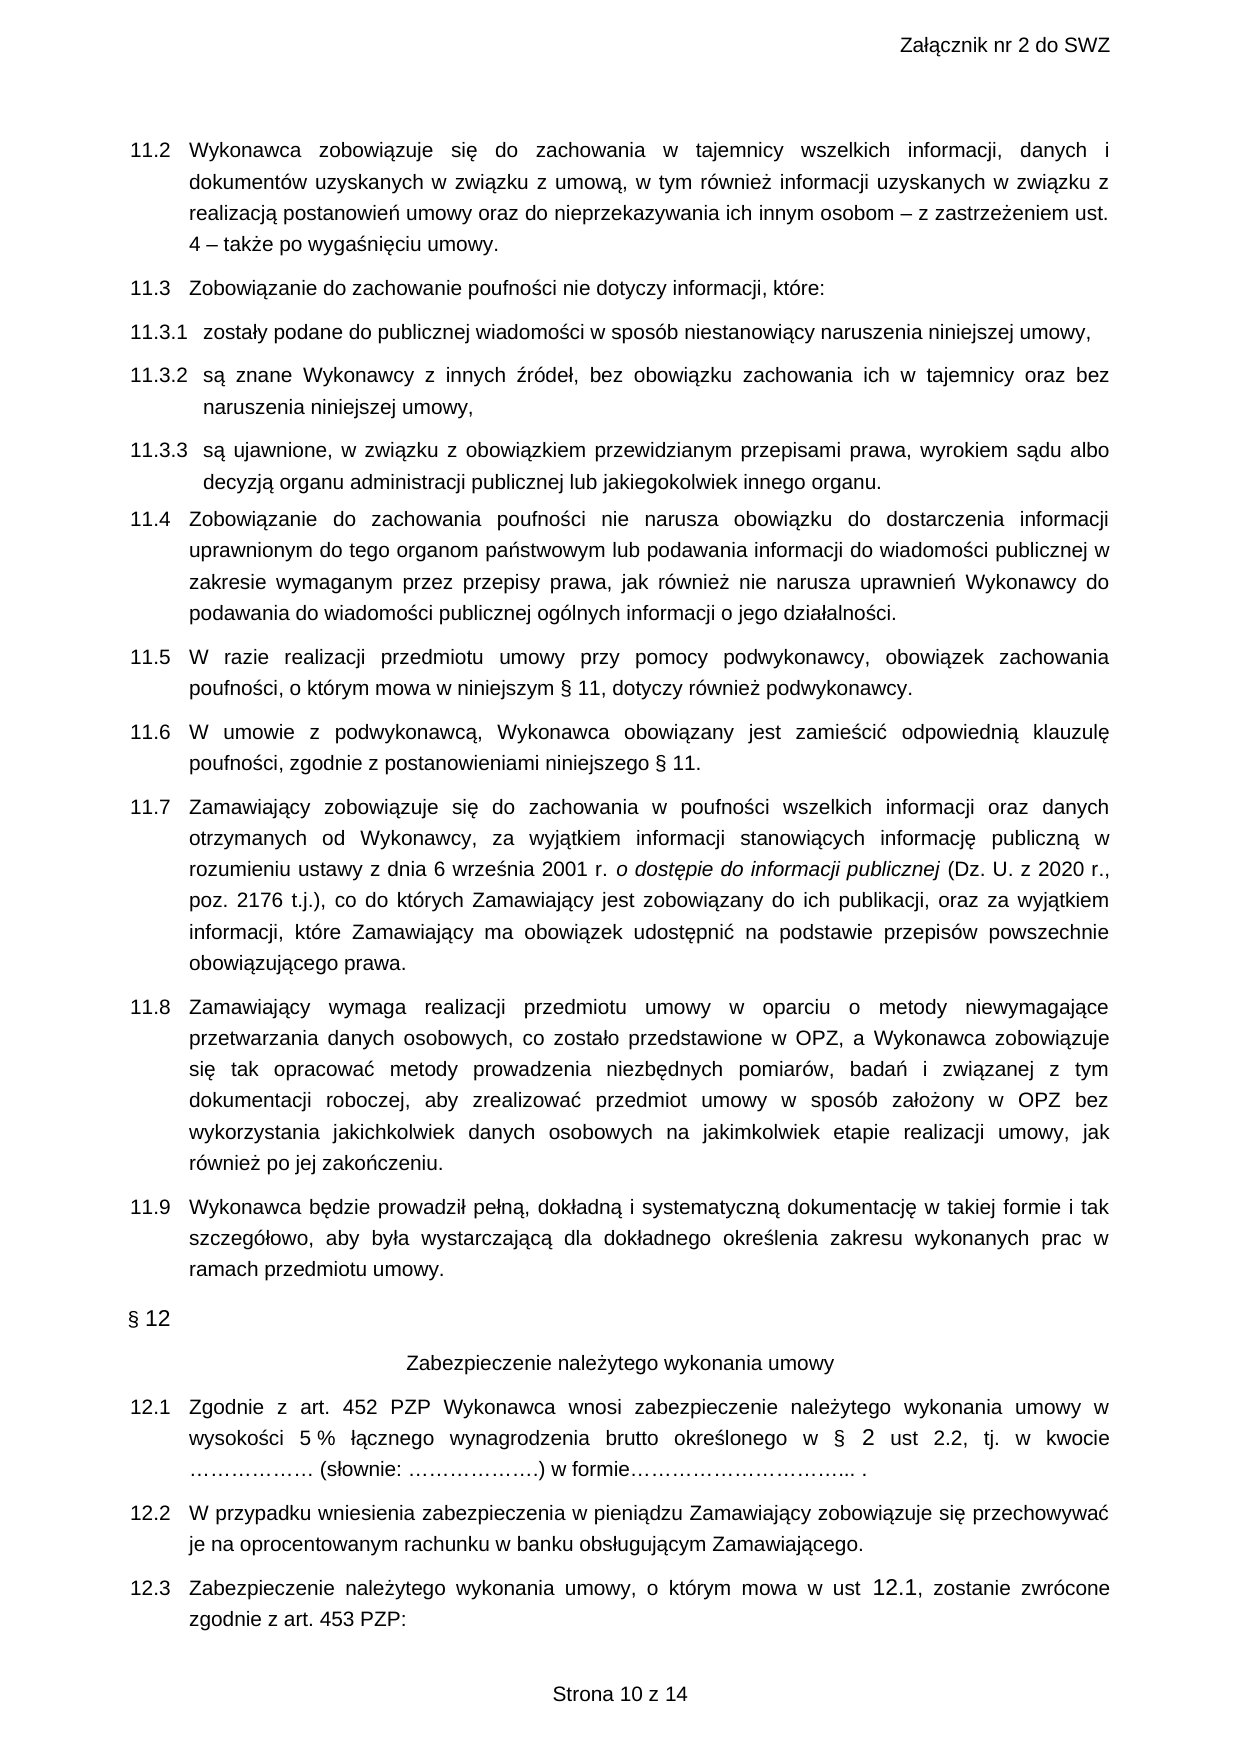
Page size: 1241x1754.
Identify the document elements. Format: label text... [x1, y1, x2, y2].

subtitle Wykonawca zobowiązuje się do zachowania w tajemnicy wszelkich informacji, danych i dokumentów uzyskanych w związku z umową, w tym również informacji uzyskanych w związku z realizacją postanowień umowy oraz do nieprzekazywania ich innym osobom – z zastrzeżeniem ust. 4 – także po wygaśnięciu umowy. [130, 133, 1110, 258]
subtitle są znane Wykonawcy z innych źródeł, bez obowiązku zachowania ich w tajemnicy oraz bez naruszenia niniejszej umowy, [130, 358, 1110, 420]
subtitle są ujawnione, w związku z obowiązkiem przewidzianym przepisami prawa, wyrokiem sądu albo decyzją organu administracji publicznej lub jakiegokolwiek innego organu. [130, 433, 1110, 495]
subtitle Wykonawca będzie prowadził pełną, dokładną i systematyczną dokumentację w takiej formie i tak szczegółowo, aby była wystarczającą dla dokładnego określenia zakresu wykonanych prac w ramach przedmiotu umowy. [130, 1189, 1110, 1283]
subtitle Zabezpieczenie należytego wykonania umowy, o którym mowa w ust 12.1, zostanie zwrócone zgodnie z art. 453 PZP: [130, 1570, 1110, 1633]
subtitle Zgodnie z art. 452 PZP Wykonawca wnosi zabezpieczenie należytego wykonania umowy w wysokości 5 % łącznego wynagrodzenia brutto określonego w § 2 ust 2.2, tj. w kwocie ……………… (słownie: ……………….) w formie…………………………... . [130, 1389, 1110, 1483]
subtitle Zamawiający wymaga realizacji przedmiotu umowy w oparciu o metody niewymagające przetwarzania danych osobowych, co zostało przedstawione w OPZ, a Wykonawca zobowiązuje się tak opracować metody prowadzenia niezbędnych pomiarów, badań i związanej z tym dokumentacji roboczej, aby zrealizować przedmiot umowy w sposób założony w OPZ bez wykorzystania jakichkolwiek danych osobowych na jakimkolwiek etapie realizacji umowy, jak również po jej zakończeniu. [130, 989, 1110, 1177]
subtitle W przypadku wniesienia zabezpieczenia w pieniądzu Zamawiający zobowiązuje się przechowywać je na oprocentowanym rachunku w banku obsługującym Zamawiającego. [130, 1495, 1110, 1558]
text Zabezpieczenie należytego wykonania umowy [130, 1345, 1110, 1377]
subtitle zostały podane do publicznej wiadomości w sposób niestanowiący naruszenia niniejszej umowy, [130, 314, 1110, 345]
subtitle W razie realizacji przedmiotu umowy przy pomocy podwykonawcy, obowiązek zachowania poufności, o którym mowa w niniejszym § 11, dotyczy również podwykonawcy. [130, 639, 1110, 702]
subtitle § 12 [83, 1302, 1110, 1333]
subtitle Zobowiązanie do zachowanie poufności nie dotyczy informacji, które: [130, 270, 1110, 302]
subtitle W umowie z podwykonawcą, Wykonawca obowiązany jest zamieścić odpowiednią klauzulę poufności, zgodnie z postanowieniami niniejszego § 11. [130, 714, 1110, 777]
subtitle Zamawiający zobowiązuje się do zachowania w poufności wszelkich informacji oraz danych otrzymanych od Wykonawcy, za wyjątkiem informacji stanowiących informację publiczną w rozumieniu ustawy z dnia 6 września 2001 r. o dostępie do informacji publicznej (Dz. U. z 2020 r., poz. 2176 t.j.), co do których Zamawiający jest zobowiązany do ich publikacji, oraz za wyjątkiem informacji, które Zamawiający ma obowiązek udostępnić na podstawie przepisów powszechnie obowiązującego prawa. [130, 789, 1110, 977]
subtitle Zobowiązanie do zachowania poufności nie narusza obowiązku do dostarczenia informacji uprawnionym do tego organom państwowym lub podawania informacji do wiadomości publicznej w zakresie wymaganym przez przepisy prawa, jak również nie narusza uprawnień Wykonawcy do podawania do wiadomości publicznej ogólnych informacji o jego działalności. [130, 502, 1110, 627]
